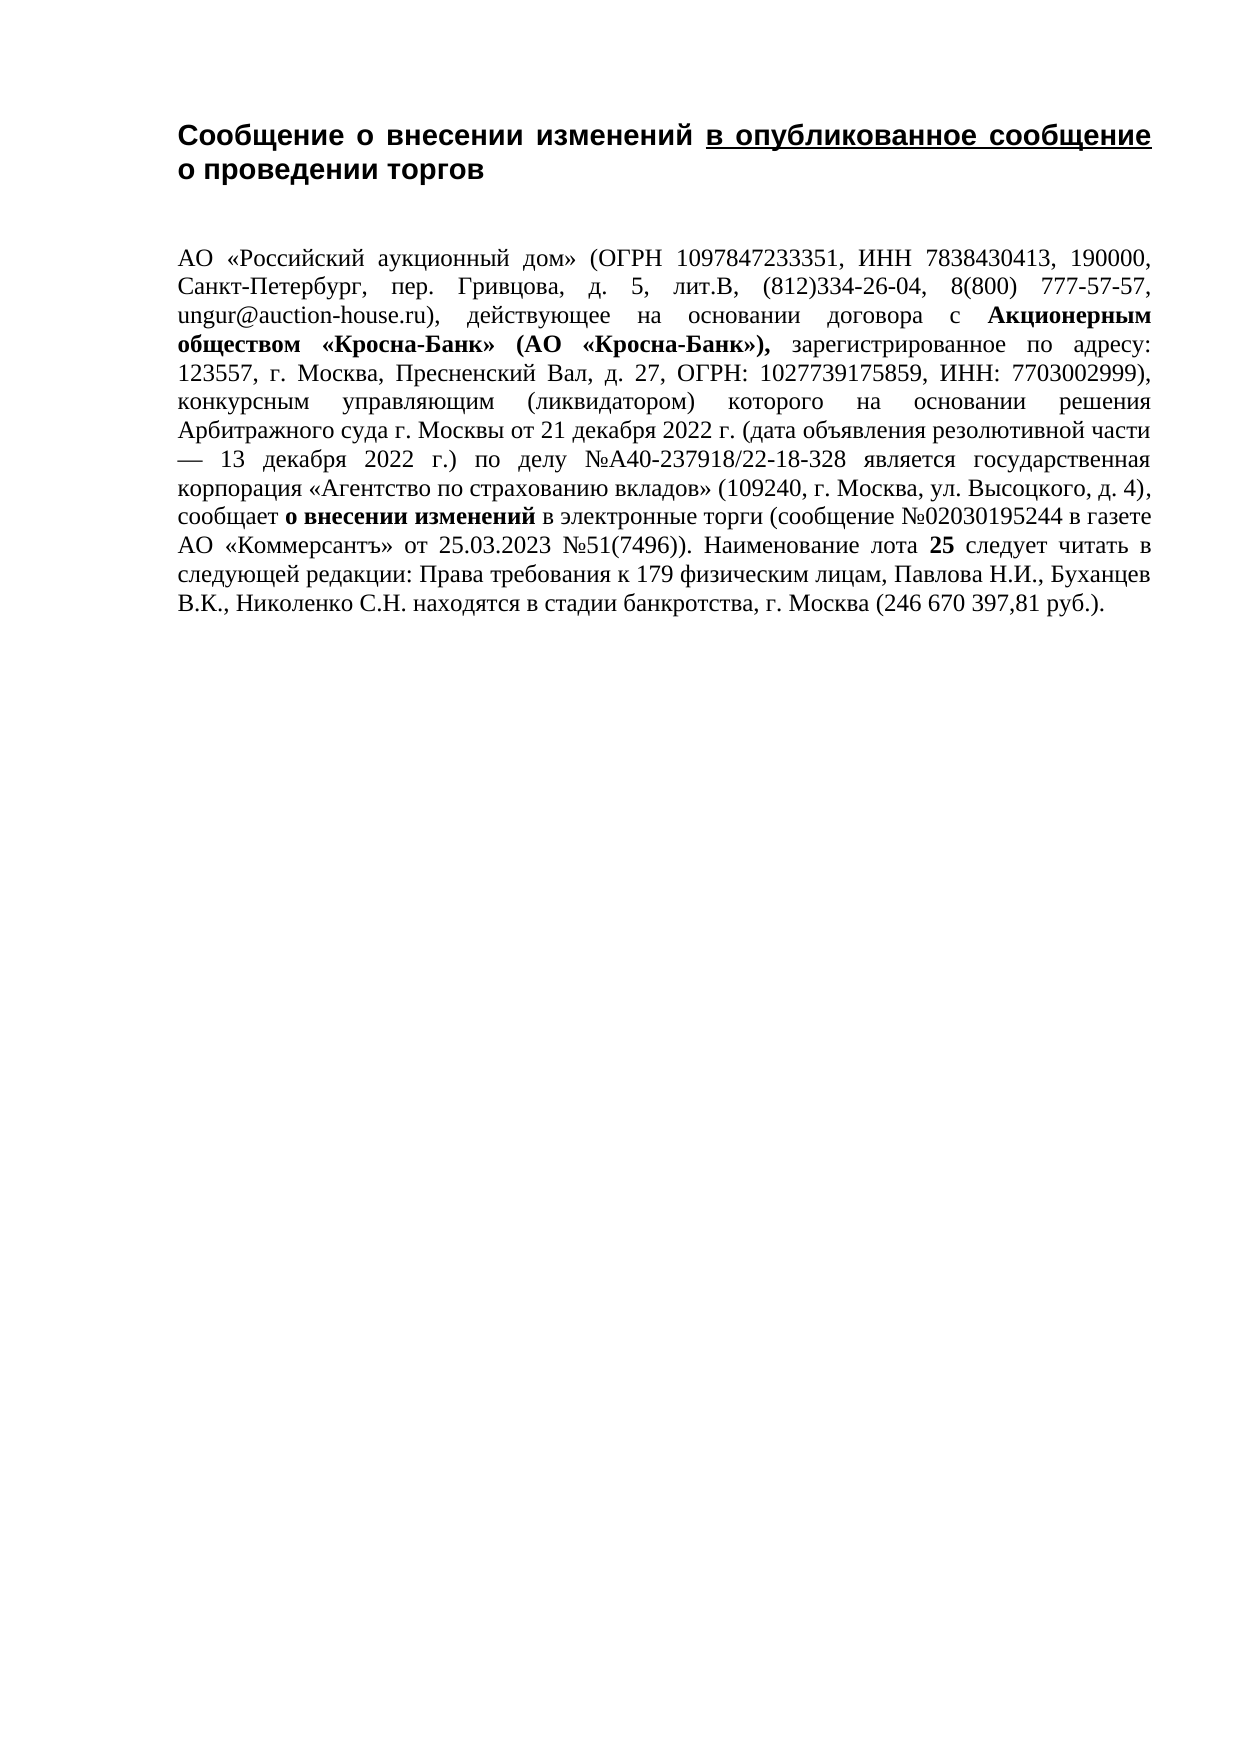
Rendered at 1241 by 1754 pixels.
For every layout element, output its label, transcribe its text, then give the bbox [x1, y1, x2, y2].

text Сообщение о внесении изменений в опубликованное сообщение о проведении торгов [177, 118, 1152, 185]
text АО «Российский аукционный дом» (ОГРН 1097847233351, ИНН 7838430413, 190000, Санкт-Петербург, пер. Гривцова, д. 5, лит.В, (812)334-26-04, 8(800) 777-57-57, ungur@auction-house.ru), действующее на основании договора с Акционерным обществом «Кросна-Банк» (АО «Кросна-Банк»), зарегистрированное по адресу: 123557, г. Москва, Пресненский Вал, д. 27, ОГРН: 1027739175859, ИНН: 7703002999), конкурсным управляющим (ликвидатором) которого на основании решения Арбитражного суда г. Москвы от 21 декабря 2022 г. (дата объявления резолютивной части — 13 декабря 2022 г.) по делу №А40-237918/22-18-328 является государственная корпорация «Агентство по страхованию вкладов» (109240, г. Москва, ул. Высоцкого, д. 4), сообщает о внесении изменений в электронные торги (сообщение №02030195244 в газете АО «Коммерсантъ» от 25.03.2023 №51(7496)). Наименование лота 25 следует читать в следующей редакции: Права требования к 179 физическим лицам, Павлова Н.И., Буханцев В.К., Николенко С.Н. находятся в стадии банкротства, г. Москва (246 670 397,81 руб.). [177, 243, 1152, 616]
